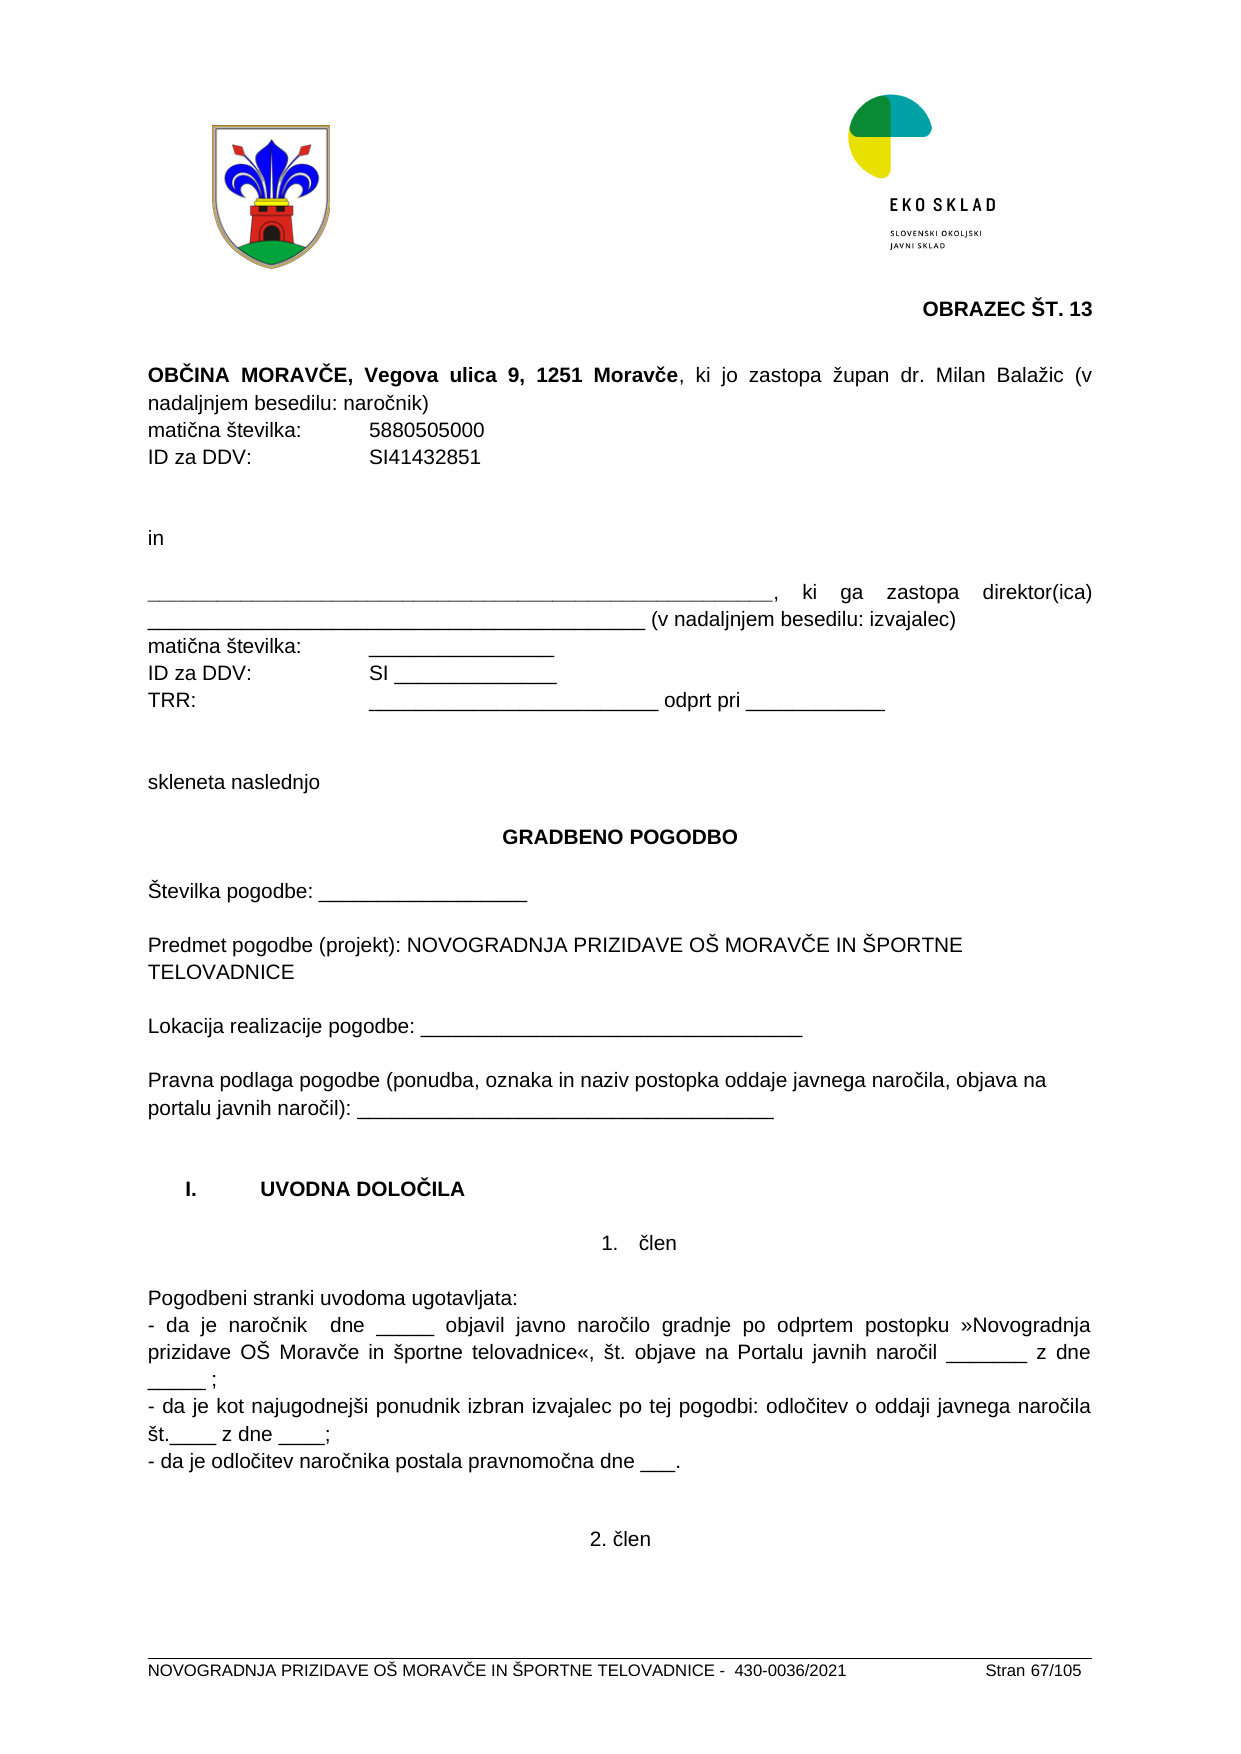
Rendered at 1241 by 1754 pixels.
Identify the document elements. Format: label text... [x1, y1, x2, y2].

picture [827, 73, 1016, 270]
text TRR: _________________________ odprt pri ____________ [148, 685, 1092, 712]
text Pogodbeni stranki uvodoma ugotavljata: [148, 1283, 1092, 1310]
text matična številka: 5880505000 [148, 414, 1092, 441]
text - da je odločitev naročnika postala pravnomočna dne ___. [148, 1445, 1092, 1472]
text GRADBENO POGODBO [148, 821, 1092, 848]
text in [148, 523, 1092, 550]
text - da je kot najugodnejši ponudnik izbran izvajalec po tej pogodbi: odločitev o oddaji javnega naročila št.____ z dne ____; [148, 1391, 1092, 1445]
subtitle Obrazec št. 13 [162, 293, 1092, 321]
text matična številka: ________________ [148, 631, 1092, 658]
text - da je naročnik dne _____ objavil javno naročilo gradnje po odprtem postopku »Novogradnja prizidave OŠ Moravče in športne telovadnice«, št. objave na Portalu javnih naročil _______ z dne _____ ; [148, 1310, 1092, 1391]
text 2. člen [148, 1527, 1092, 1551]
text ID za DDV: SI ______________ [148, 658, 1092, 685]
text ID za DDV: SI41432851 [148, 441, 1092, 468]
text OBČINA MORAVČE, Vegova ulica 9, 1251 Moravče, ki jo zastopa župan dr. Milan Balažic (v nadaljnjem besedilu: naročnik) [148, 360, 1092, 414]
text ______________________________________________________, ki ga zastopa direktor(ica) ___________________________________________ (v nadaljnjem besedilu: izvajalec) [148, 577, 1092, 631]
text Lokacija realizacije pogodbe: _________________________________ [148, 1011, 1092, 1038]
text Predmet pogodbe (projekt): NOVOGRADNJA PRIZIDAVE OŠ MORAVČE IN ŠPORTNE TELOVADNICE [148, 930, 1092, 984]
picture [211, 125, 330, 270]
text Pravna podlaga pogodbe (ponudba, oznaka in naziv postopka oddaje javnega naročila, objava na portalu javnih naročil): ____________________________________ [148, 1065, 1092, 1119]
list člen [185, 1228, 1092, 1255]
text Številka pogodbe: __________________ [148, 876, 1092, 903]
list UVODNA DOLOČILA [185, 1173, 1092, 1201]
text skleneta naslednjo [148, 766, 1092, 793]
